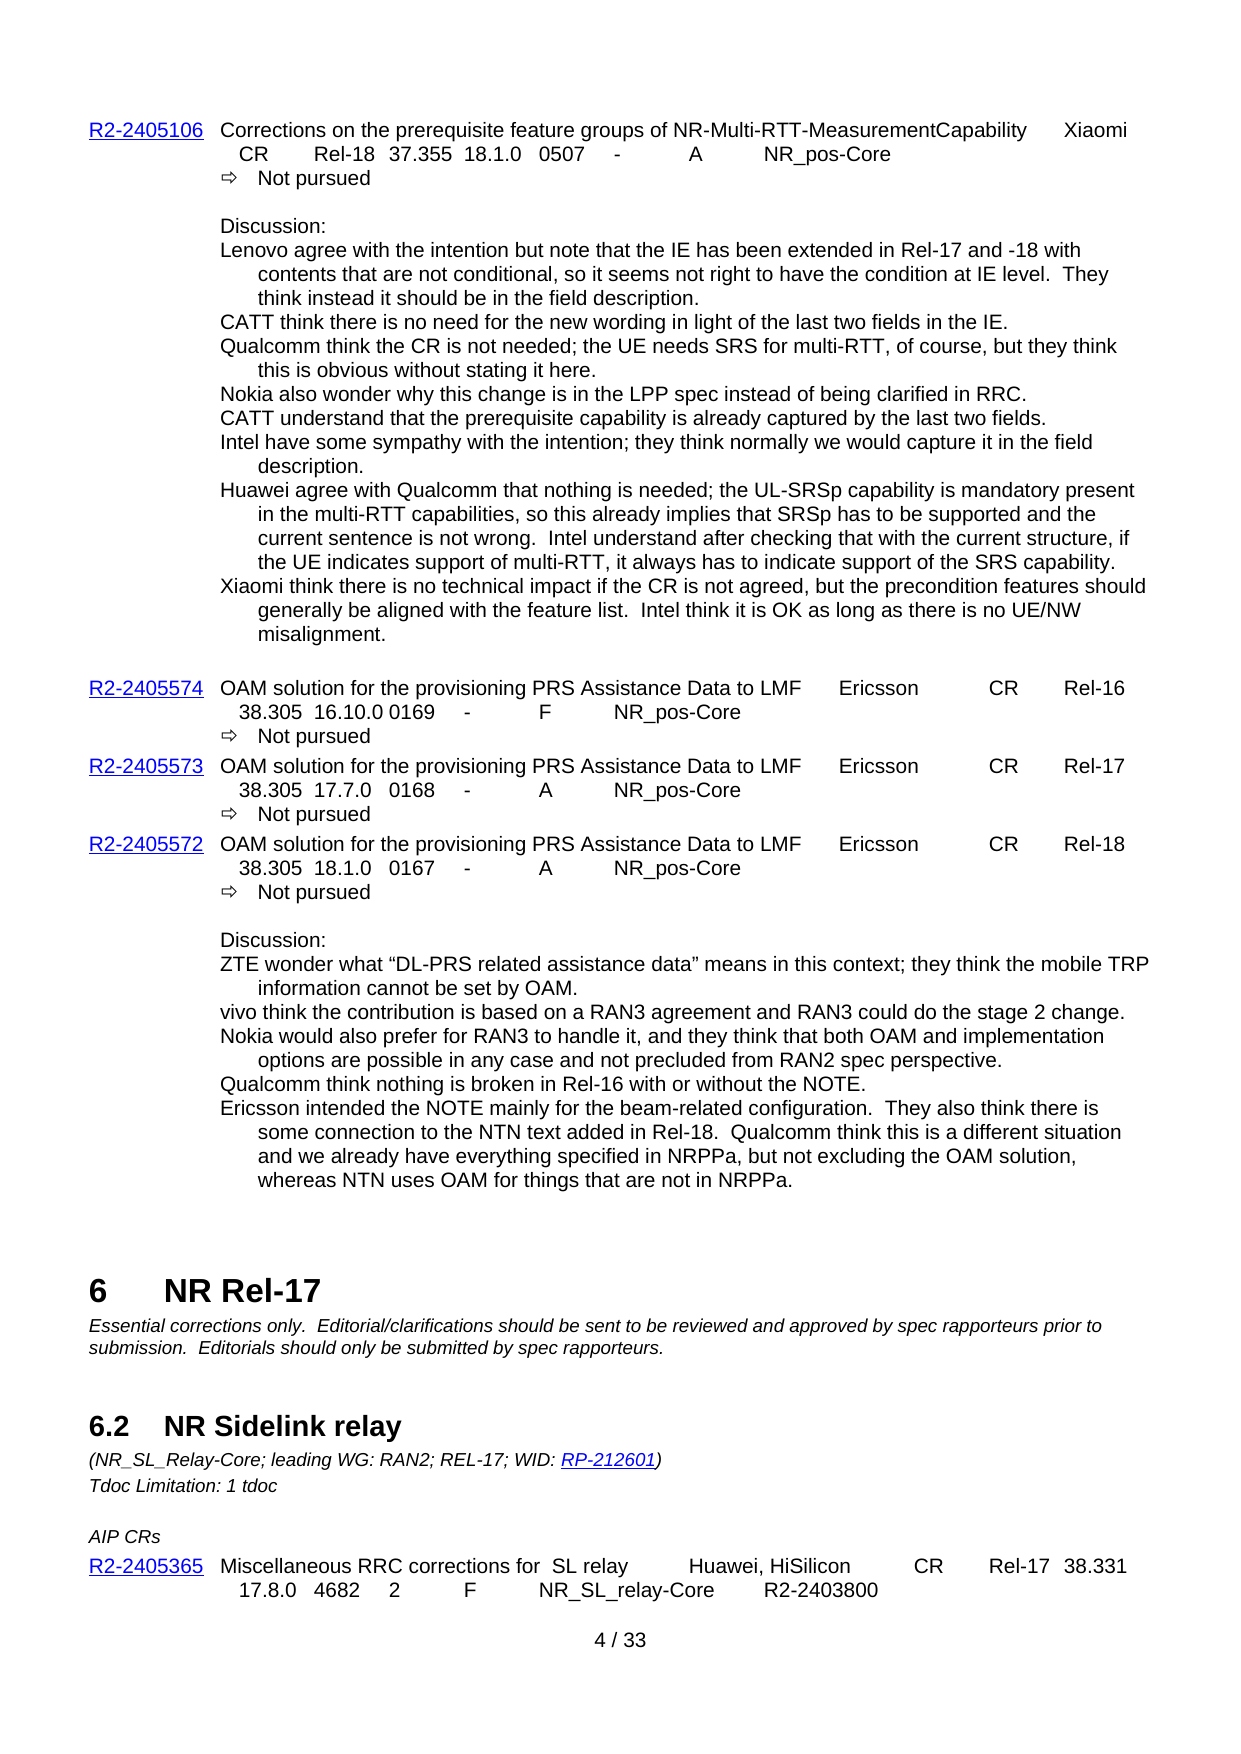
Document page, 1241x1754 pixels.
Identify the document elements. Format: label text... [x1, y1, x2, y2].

text Discussion: [220, 214, 1152, 238]
subtitle 6.2 NR Sidelink relay [89, 1409, 1152, 1443]
text CATT understand that the prerequisite capability is already captured by the last two fields. [220, 406, 1152, 430]
list Not pursued [220, 166, 1152, 190]
text Essential corrections only. Editorial/clarifications should be sent to be reviewed and approved by spec rapporteurs prior to submission. Editorials should only be submitted by spec rapporteurs. [89, 1315, 1152, 1358]
text Qualcomm think nothing is broken in Rel-16 with or without the NOTE. [220, 1072, 1152, 1096]
text (NR_SL_Relay-Core; leading WG: RAN2; REL-17; WID: RP-212601) [89, 1449, 1152, 1471]
text ZTE wonder what “DL-PRS related assistance data” means in this context; they think the mobile TRP information cannot be set by OAM. [220, 952, 1152, 1000]
text Qualcomm think the CR is not needed; the UE needs SRS for multi-RTT, of course, but they think this is obvious without stating it here. [220, 334, 1152, 382]
text Tdoc Limitation: 1 tdoc [89, 1475, 1152, 1496]
text Lenovo agree with the intention but note that the IE has been extended in Rel-17 and -18 with contents that are not conditional, so it seems not right to have the condition at IE level. They think instead it should be in the field description. [220, 238, 1152, 310]
title R2-2405574 OAM solution for the provisioning PRS Assistance Data to LMF Ericsson CR Rel-16 38.305 16.10.0 0169 - F NR_pos-Core [89, 676, 1152, 723]
text Discussion: [220, 928, 1152, 952]
subtitle 6 NR Rel-17 [89, 1271, 1152, 1309]
list Not pursued [220, 723, 1152, 747]
text Intel have some sympathy with the intention; they think normally we would capture it in the field description. [220, 430, 1152, 478]
title R2-2405106 Corrections on the prerequisite feature groups of NR-Multi-RTT-MeasurementCapability Xiaomi CR Rel-18 37.355 18.1.0 0507 - A NR_pos-Core [89, 118, 1152, 166]
text Xiaomi think there is no technical impact if the CR is not agreed, but the precondition features should generally be aligned with the feature list. Intel think it is OK as long as there is no UE/NW misalignment. [220, 573, 1152, 645]
text Nokia also wonder why this change is in the LPP spec instead of being clarified in RRC. [220, 382, 1152, 406]
title R2-2405572 OAM solution for the provisioning PRS Assistance Data to LMF Ericsson CR Rel-18 38.305 18.1.0 0167 - A NR_pos-Core [89, 832, 1152, 880]
text Ericsson intended the NOTE mainly for the beam-related configuration. They also think there is some connection to the NTN text added in Rel-18. Qualcomm think this is a different situation and we already have everything specified in NRPPa, but not excluding the OAM solution, whereas NTN uses OAM for things that are not in NRPPa. [220, 1096, 1152, 1191]
title R2-2405365 Miscellaneous RRC corrections for SL relay Huawei, HiSilicon CR Rel-17 38.331 17.8.0 4682 2 F NR_SL_relay-Core R2-2403800 [89, 1554, 1152, 1602]
text CATT think there is no need for the new wording in light of the last two fields in the IE. [220, 310, 1152, 334]
list Not pursued [220, 802, 1152, 826]
text vivo think the contribution is based on a RAN3 agreement and RAN3 could do the stage 2 change. [220, 1000, 1152, 1024]
title R2-2405573 OAM solution for the provisioning PRS Assistance Data to LMF Ericsson CR Rel-17 38.305 17.7.0 0168 - A NR_pos-Core [89, 754, 1152, 802]
text AIP CRs [89, 1526, 1152, 1548]
list Not pursued [220, 880, 1152, 904]
text Nokia would also prefer for RAN3 to handle it, and they think that both OAM and implementation options are possible in any case and not precluded from RAN2 spec perspective. [220, 1024, 1152, 1072]
text Huawei agree with Qualcomm that nothing is needed; the UL-SRSp capability is mandatory present in the multi-RTT capabilities, so this already implies that SRSp has to be supported and the current sentence is not wrong. Intel understand after checking that with the current structure, if the UE indicates support of multi-RTT, it always has to indicate support of the SRS capability. [220, 478, 1152, 573]
